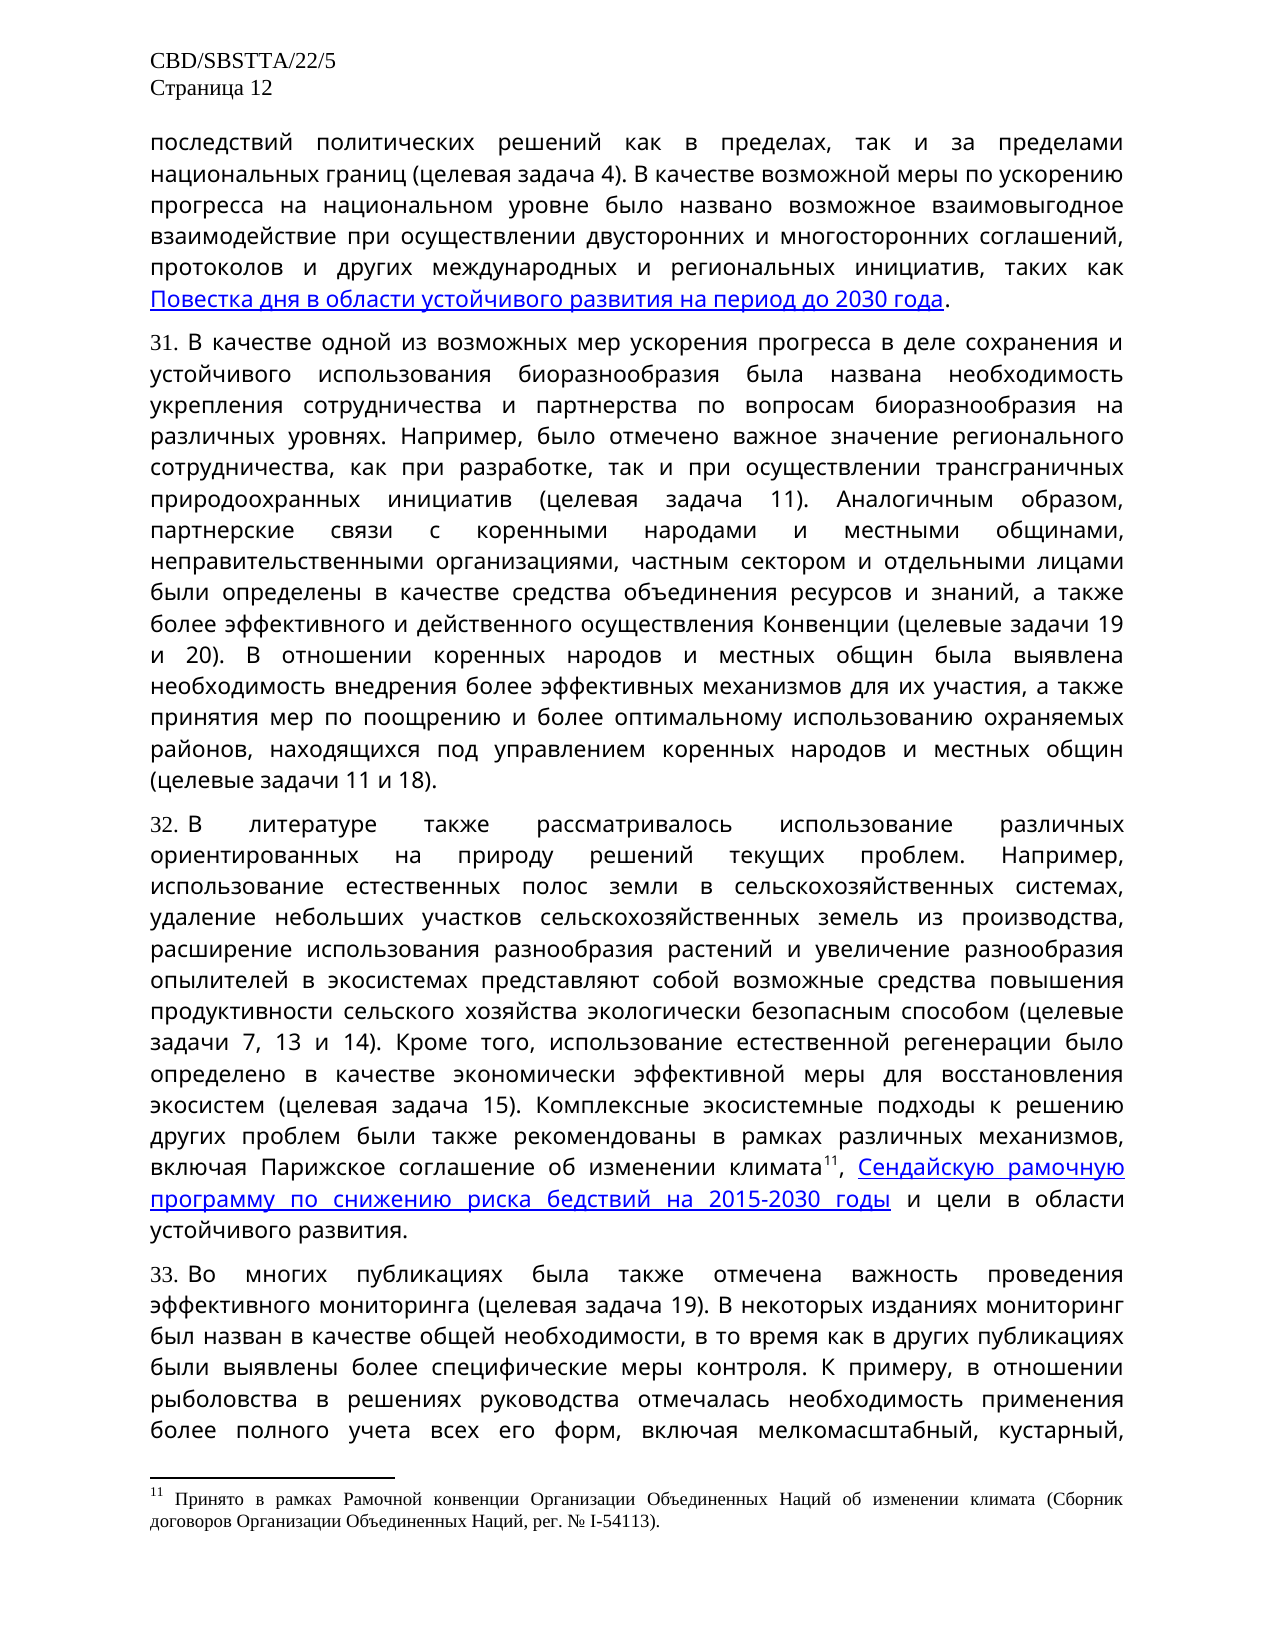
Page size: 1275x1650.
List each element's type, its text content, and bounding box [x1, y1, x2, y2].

subtitle В качестве одной из возможных мер ускорения прогресса в деле сохранения и устойчивого использования биоразнообразия была названа необходимость укрепления сотрудничества и партнерства по вопросам биоразнообразия на различных уровнях. Например, было отмечено важное значение регионального сотрудничества, как при разработке, так и при осуществлении трансграничных природоохранных инициатив (целевая задача 11). Аналогичным образом, партнерские связи с коренными народами и местными общинами, неправительственными организациями, частным сектором и отдельными лицами были определены в качестве средства объединения ресурсов и знаний, а также более эффективного и действенного осуществления Конвенции (целевые задачи 19 и 20). В отношении коренных народов и местных общин была выявлена необходимость внедрения более эффективных механизмов для их участия, а также принятия мер по поощрению и более оптимальному использованию охраняемых районов, находящихся под управлением коренных народов и местных общин (целевые задачи 11 и 18). [150, 326, 1125, 795]
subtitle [150, 1258, 1125, 1445]
subtitle В литературе также рассматривалось использование различных ориентированных на природу решений текущих проблем. Например, использование естественных полос земли в сельскохозяйственных системах, удаление небольших участков сельскохозяйственных земель из производства, расширение использования разнообразия растений и увеличение разнообразия опылителей в экосистемах представляют собой возможные средства повышения продуктивности сельского хозяйства экологически безопасным способом (целевые задачи 7, 13 и 14). Кроме того, использование естественной регенерации было определено в качестве экономически эффективной меры для восстановления экосистем (целевая задача 15). Комплексные экосистемные подходы к решению других проблем были также рекомендованы в рамках различных механизмов, включая Парижское соглашение об изменении климата, Сендайскую рамочную программу по снижению риска бедствий на 2015-2030 годы и цели в области устойчивого развития. [150, 808, 1125, 1245]
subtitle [150, 126, 1125, 314]
